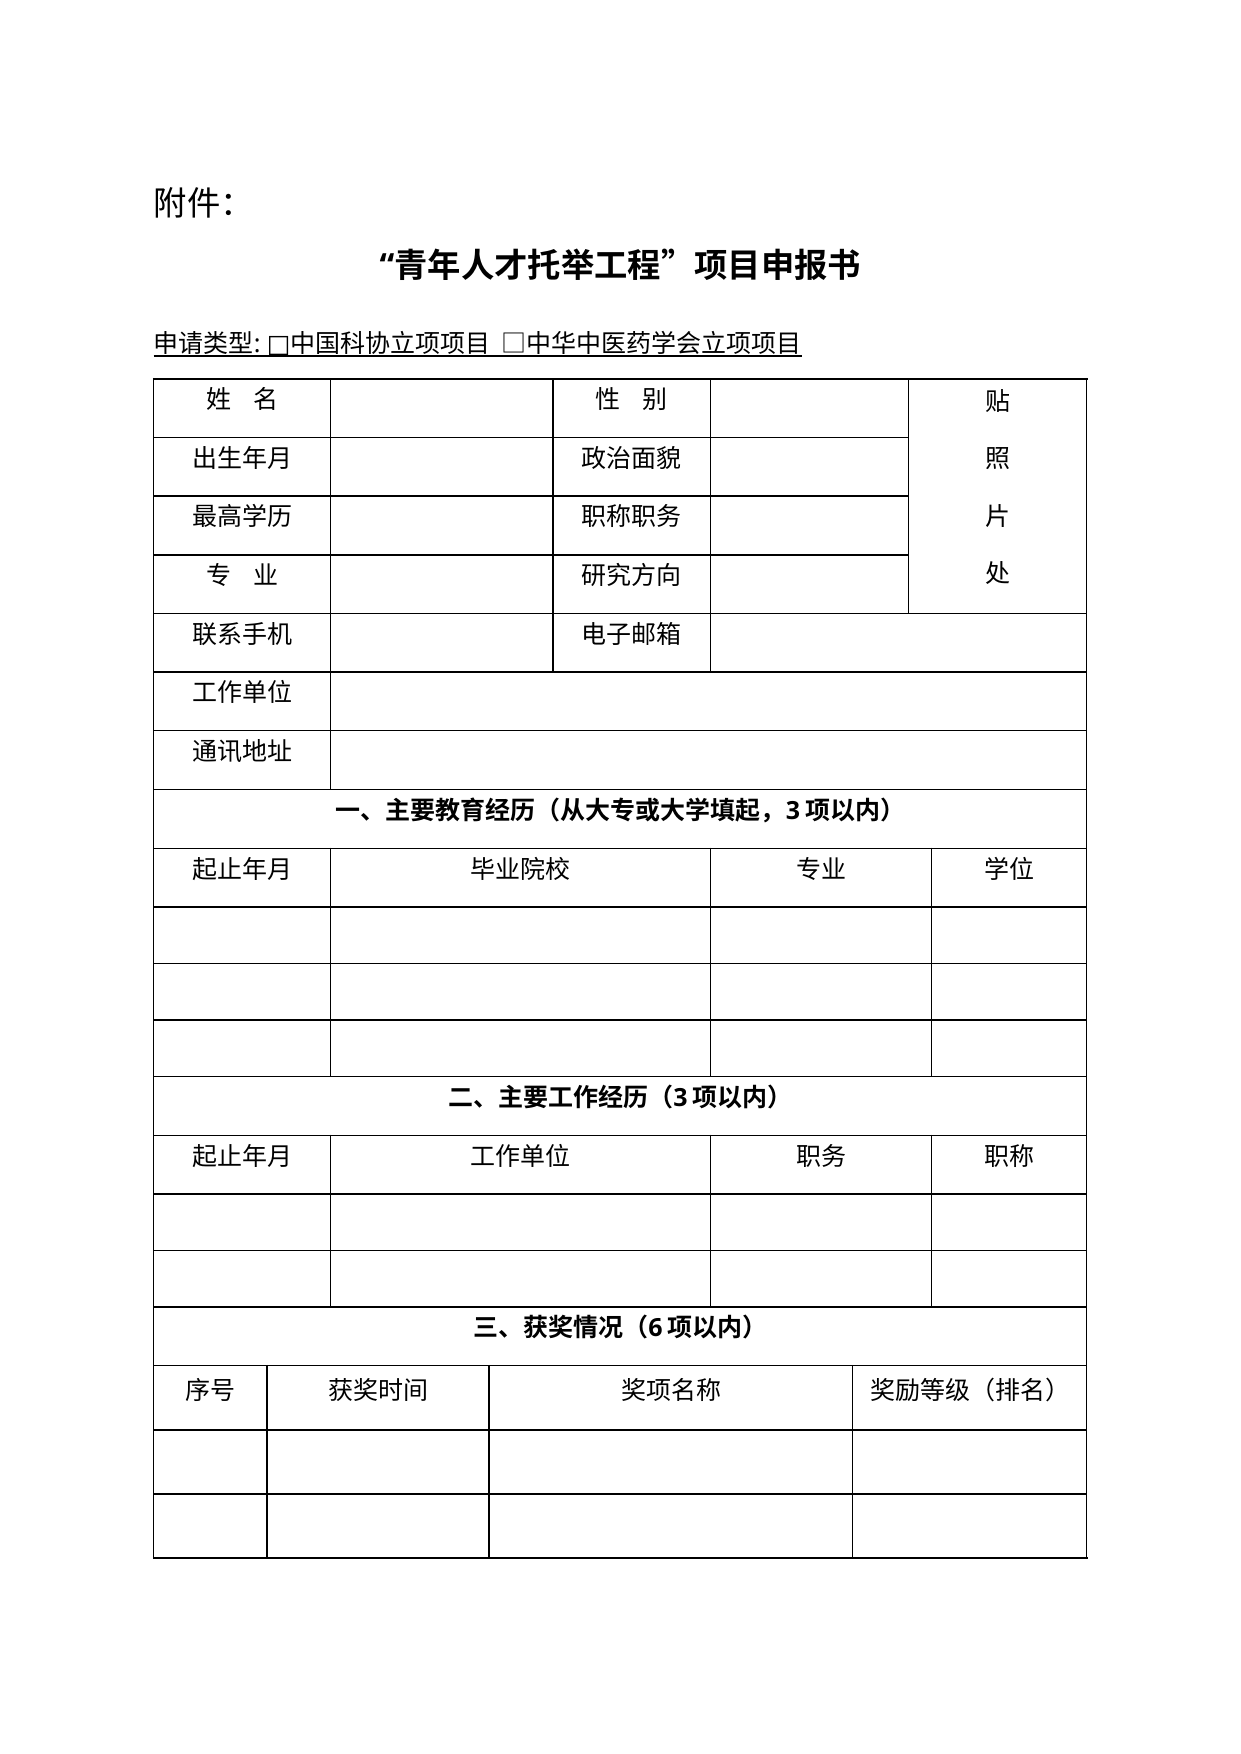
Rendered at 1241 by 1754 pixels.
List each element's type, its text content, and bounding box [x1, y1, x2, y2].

table_cell [853, 1495, 1086, 1557]
table_cell 一、主要教育经历（从大专或大学填起，3项以内） [154, 790, 1086, 847]
table_cell [932, 1251, 1086, 1306]
table_cell 最高学历 [154, 497, 330, 554]
table_cell [711, 964, 931, 1019]
table_cell [711, 908, 931, 963]
table_cell [154, 1431, 266, 1493]
table_cell [331, 1021, 710, 1076]
table_cell [331, 614, 552, 671]
table_cell [932, 964, 1086, 1019]
table_cell [331, 556, 552, 612]
table_cell [331, 1195, 710, 1250]
table_cell 工作单位 [154, 673, 330, 730]
table_cell 专 业 [154, 556, 330, 612]
table_cell 毕业院校 [331, 849, 710, 906]
table_cell 工作单位 [331, 1136, 710, 1193]
table_cell 联系手机 [154, 614, 330, 671]
table_cell [711, 497, 908, 554]
table_cell [932, 908, 1086, 963]
table_cell 职称职务 [554, 497, 710, 554]
table_cell 获奖时间 [268, 1366, 488, 1429]
table_cell [331, 908, 710, 963]
table_cell [932, 1021, 1086, 1076]
table_cell 出生年月 [154, 438, 330, 495]
table_cell [268, 1431, 488, 1493]
table_cell [711, 1021, 931, 1076]
table_cell 研究方向 [554, 556, 710, 612]
table_cell [711, 438, 908, 495]
table_cell [268, 1495, 488, 1557]
table_cell 政治面貌 [554, 438, 710, 495]
text 申请类型: □中国科协立项项目 □中华中医药学会立项项目 [153, 303, 1087, 365]
table_cell 起止年月 [154, 1136, 330, 1193]
table_cell 电子邮箱 [554, 614, 710, 671]
table_cell [490, 1431, 852, 1493]
table_cell 奖励等级（排名） [853, 1366, 1086, 1429]
table_cell 职称 [932, 1136, 1086, 1193]
table_cell [154, 1195, 330, 1250]
text 附件： [153, 165, 1087, 228]
table_cell 通讯地址 [154, 731, 330, 788]
table_cell [154, 1495, 266, 1557]
table_cell [711, 1195, 931, 1250]
table_cell [154, 1251, 330, 1306]
table_cell 起止年月 [154, 849, 330, 906]
table_cell 序号 [154, 1366, 266, 1429]
table_cell [853, 1431, 1086, 1493]
table_cell [331, 964, 710, 1019]
table_header 贴 照 片 处 [909, 380, 1086, 612]
table_cell [331, 438, 552, 495]
table_cell [331, 673, 1086, 730]
table_cell [154, 908, 330, 963]
table_cell [490, 1495, 852, 1557]
table_cell [711, 614, 1086, 671]
text “青年人才托举工程”项目申报书 [153, 228, 1087, 290]
table_header [331, 380, 552, 437]
table_cell 二、主要工作经历（3项以内） [154, 1077, 1086, 1134]
table_cell [154, 1021, 330, 1076]
table_cell [331, 497, 552, 554]
table_cell [154, 964, 330, 1019]
table_header [711, 380, 908, 437]
table_cell 专业 [711, 849, 931, 906]
table_cell [331, 731, 1086, 788]
table_cell [711, 1251, 931, 1306]
table_header 性 别 [554, 380, 710, 437]
table_cell 奖项名称 [490, 1366, 852, 1429]
table_cell 职务 [711, 1136, 931, 1193]
table_cell [932, 1195, 1086, 1250]
table_cell 三、获奖情况（6项以内） [154, 1308, 1086, 1365]
table_cell [331, 1251, 710, 1306]
table_cell [711, 556, 908, 612]
table_cell 学位 [932, 849, 1086, 906]
table_header 姓 名 [154, 380, 330, 437]
